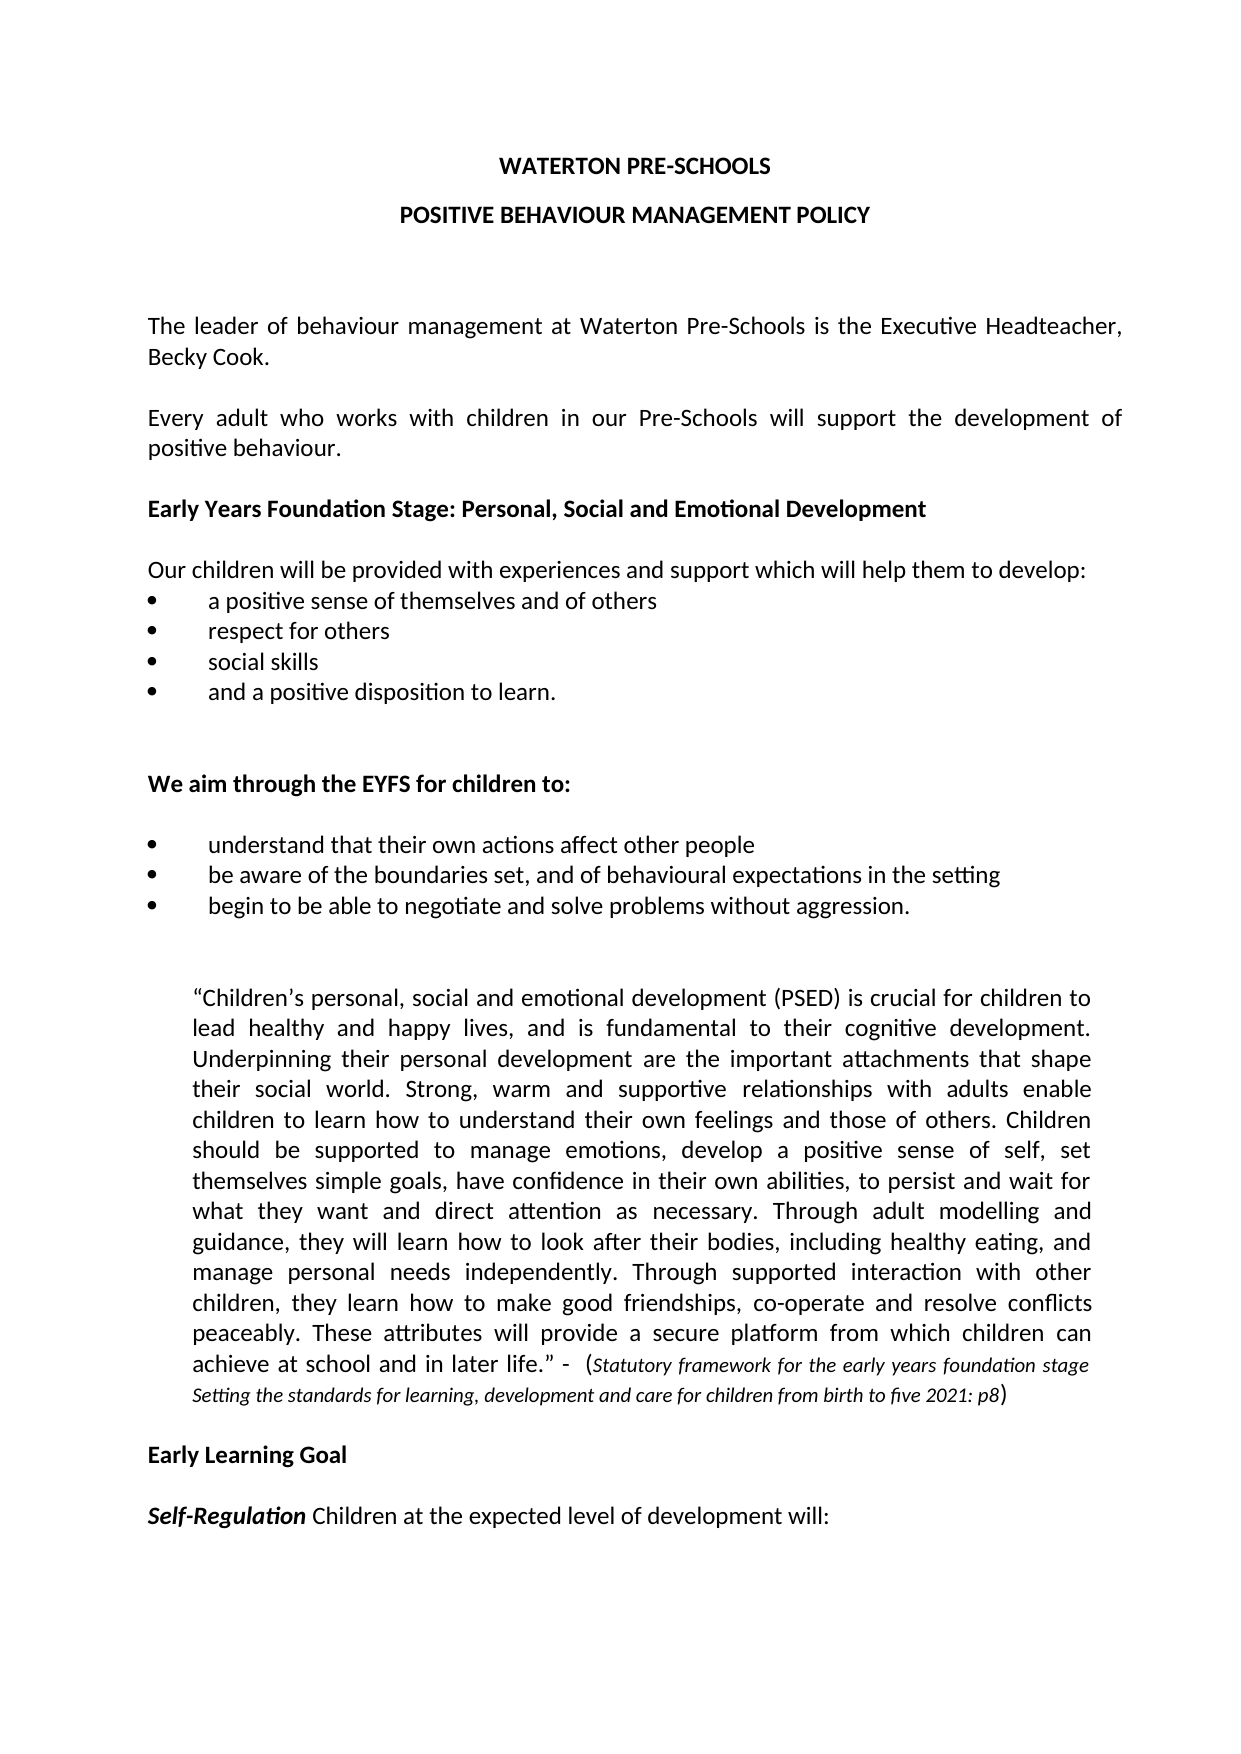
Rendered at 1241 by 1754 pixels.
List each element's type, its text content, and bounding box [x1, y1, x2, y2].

list begin to be able to negotiate and solve problems without aggression. [148, 890, 1124, 921]
text The leader of behaviour management at Waterton Pre-Schools is the Executive Headteacher, Becky Cook. [148, 310, 1124, 371]
text Early Learning Goal [148, 1439, 1124, 1470]
text “Children’s personal, social and emotional development (PSED) is crucial for children to lead healthy and happy lives, and is fundamental to their cognitive development. Underpinning their personal development are the important attachments that shape their social world. Strong, warm and supportive relationships with adults enable children to learn how to understand their own feelings and those of others. Children should be supported to manage emotions, develop a positive sense of self, set themselves simple goals, have confidence in their own abilities, to persist and wait for what they want and direct attention as necessary. Through adult modelling and guidance, they will learn how to look after their bodies, including healthy eating, and manage personal needs independently. Through supported interaction with other children, they learn how to make good friendships, co-operate and resolve conflicts peaceably. These attributes will provide a secure platform from which children can achieve at school and in later life.” - (Statutory framework for the early years foundation stage Setting the standards for learning, development and care for children from birth to five 2021: p8) [192, 982, 1092, 1409]
list respect for others [148, 615, 1124, 646]
text Early Years Foundation Stage: Personal, Social and Emotional Development [148, 493, 1124, 524]
list understand that their own actions affect other people [148, 829, 1124, 859]
list and a positive disposition to learn. [148, 676, 1124, 707]
text Our children will be provided with experiences and support which will help them to develop: [148, 554, 1124, 585]
list a positive sense of themselves and of others [148, 585, 1124, 615]
text Self-Regulation Children at the expected level of development will: [148, 1501, 1124, 1531]
list social skills [148, 646, 1124, 676]
text POSITIVE BEHAVIOUR MANAGEMENT POLICY [133, 199, 1137, 230]
text We aim through the EYFS for children to: [148, 768, 1124, 798]
list be aware of the boundaries set, and of behavioural expectations in the setting [148, 859, 1124, 890]
text WATERTON PRE-SCHOOLS [133, 150, 1137, 181]
text Every adult who works with children in our Pre-Schools will support the development of positive behaviour. [148, 402, 1124, 463]
